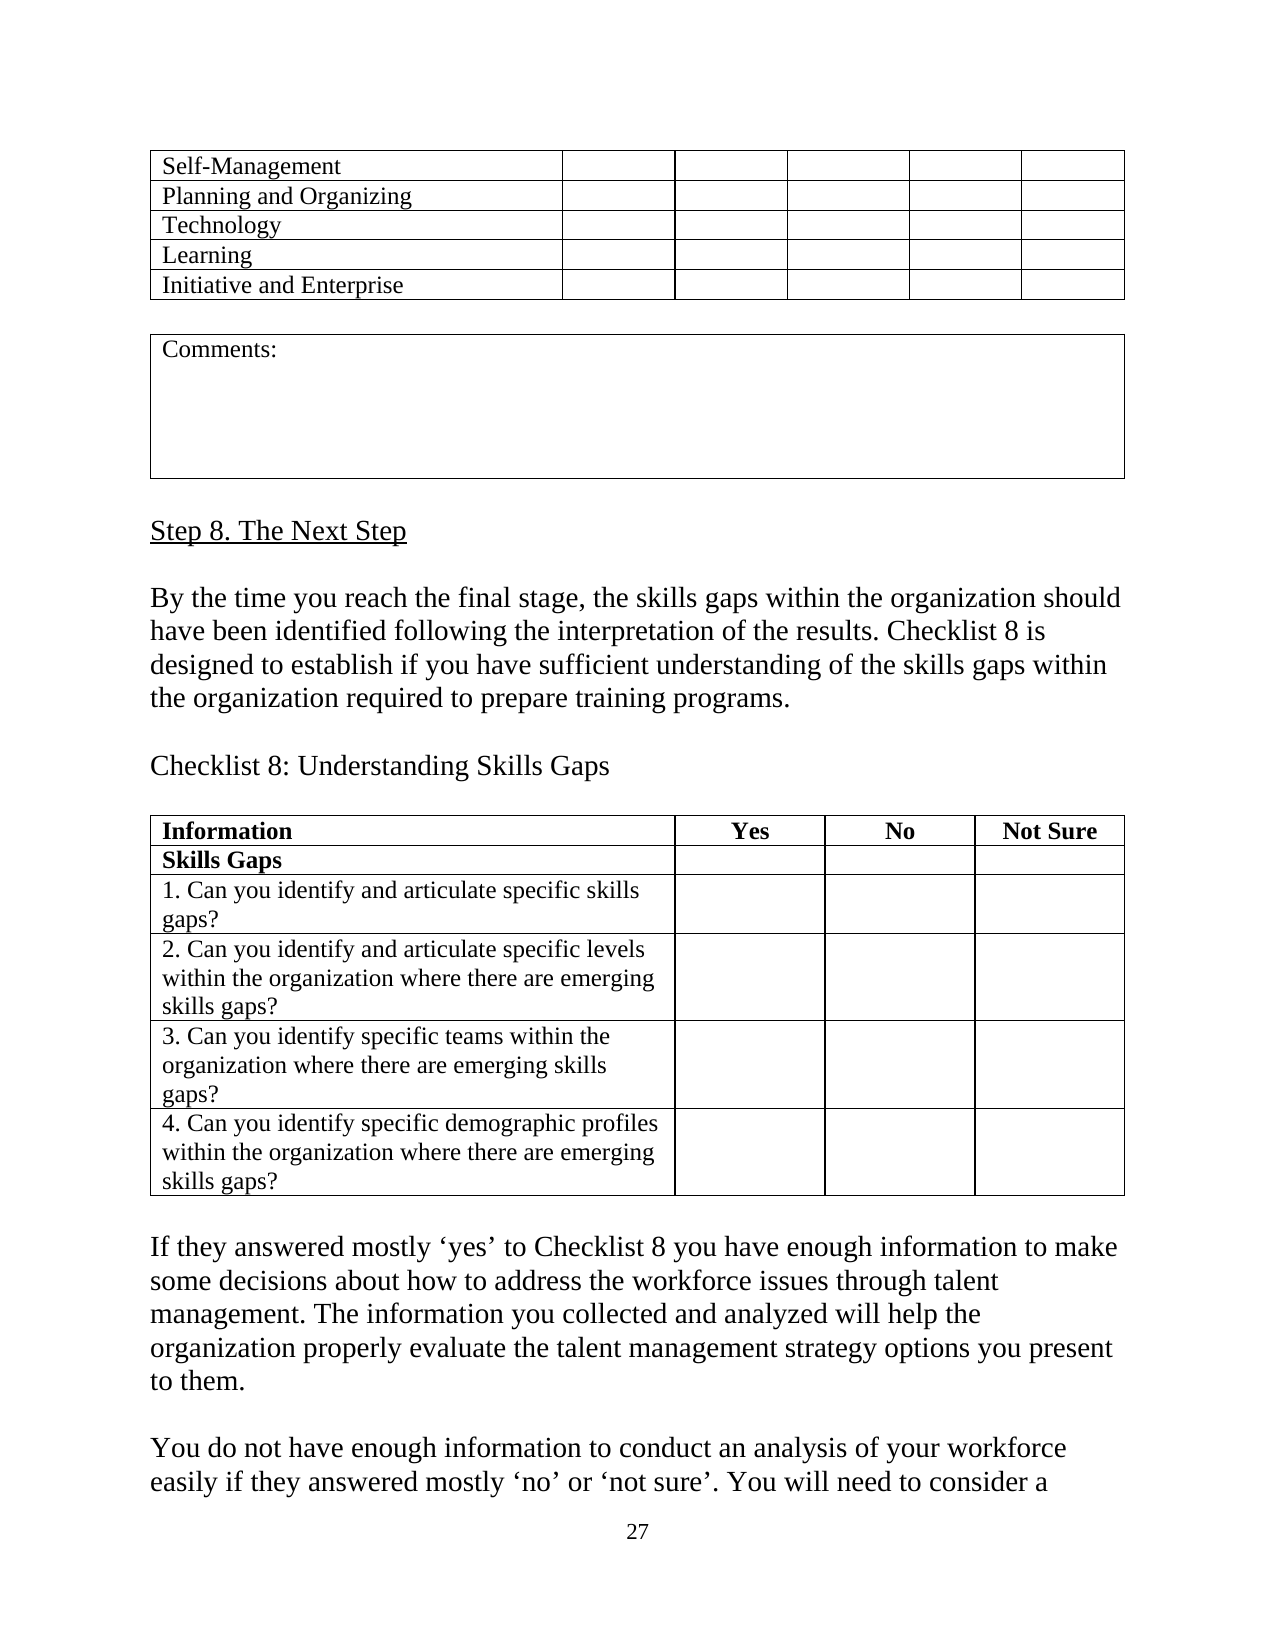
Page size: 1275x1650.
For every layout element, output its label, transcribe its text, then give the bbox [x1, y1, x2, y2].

table_cell [563, 240, 674, 269]
table_cell [826, 1021, 974, 1107]
table_cell [788, 211, 909, 239]
table_cell [910, 270, 1021, 299]
text If they answered mostly ‘yes’ to Checklist 8 you have enough information to make some decisions about how to address the workforce issues through talent management. The information you collected and analyzed will help the organization properly evaluate the talent management strategy options you present to them. [150, 1229, 1125, 1397]
table_cell [676, 211, 787, 239]
table_cell [976, 846, 1124, 874]
table_cell Initiative and Enterprise [151, 270, 562, 299]
table_cell [1022, 181, 1124, 209]
table_cell Skills Gaps [151, 846, 674, 874]
table_cell 3. Can you identify specific teams within the organization where there are emerging skills gaps? [151, 1021, 674, 1107]
table_cell [676, 270, 787, 299]
table_header Comments: [151, 335, 1124, 478]
table_cell [826, 846, 974, 874]
table_cell [676, 1021, 824, 1107]
table_cell 4. Can you identify specific demographic profiles within the organization where there are emerging skills gaps? [151, 1109, 674, 1195]
table_cell Learning [151, 240, 562, 269]
table_cell [676, 875, 824, 933]
table_cell [910, 240, 1021, 269]
table_cell [910, 181, 1021, 209]
table_cell [676, 1109, 824, 1195]
table_cell [976, 875, 1124, 933]
table_cell [676, 181, 787, 209]
table_cell [976, 1021, 1124, 1107]
table_cell [1022, 151, 1124, 180]
table_cell [1022, 270, 1124, 299]
table_cell Technology [151, 211, 562, 239]
table_cell 1. Can you identify and articulate specific skills gaps? [151, 875, 674, 933]
table_header Information [151, 816, 674, 844]
table_header Not Sure [976, 816, 1124, 844]
table_cell 2. Can you identify and articulate specific levels within the organization where there are emerging skills gaps? [151, 934, 674, 1020]
table_cell [563, 151, 674, 180]
table_cell [826, 934, 974, 1020]
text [150, 1431, 1125, 1498]
table_cell [563, 270, 674, 299]
text Step 8. The Next Step [150, 513, 1125, 546]
table_cell [788, 240, 909, 269]
text Checklist 8: Understanding Skills Gaps [150, 748, 1125, 781]
table_cell Planning and Organizing [151, 181, 562, 209]
table_cell [1022, 240, 1124, 269]
text By the time you reach the final stage, the skills gaps within the organization should have been identified following the interpretation of the results. Checklist 8 is designed to establish if you have sufficient understanding of the skills gaps within the organization required to prepare training programs. [150, 580, 1125, 714]
table_cell [676, 934, 824, 1020]
table_header Yes [676, 816, 824, 844]
table_cell [563, 211, 674, 239]
table_cell [826, 875, 974, 933]
table_cell [826, 1109, 974, 1195]
table_cell [910, 151, 1021, 180]
table_cell [676, 151, 787, 180]
table_cell [788, 270, 909, 299]
table_cell [788, 151, 909, 180]
table_cell [976, 1109, 1124, 1195]
table_cell [676, 240, 787, 269]
table_header No [826, 816, 974, 844]
table_cell [976, 934, 1124, 1020]
table_cell [563, 181, 674, 209]
table_cell Self-Management [151, 151, 562, 180]
table_cell [788, 181, 909, 209]
table_cell [910, 211, 1021, 239]
table_cell [1022, 211, 1124, 239]
table_cell [676, 846, 824, 874]
